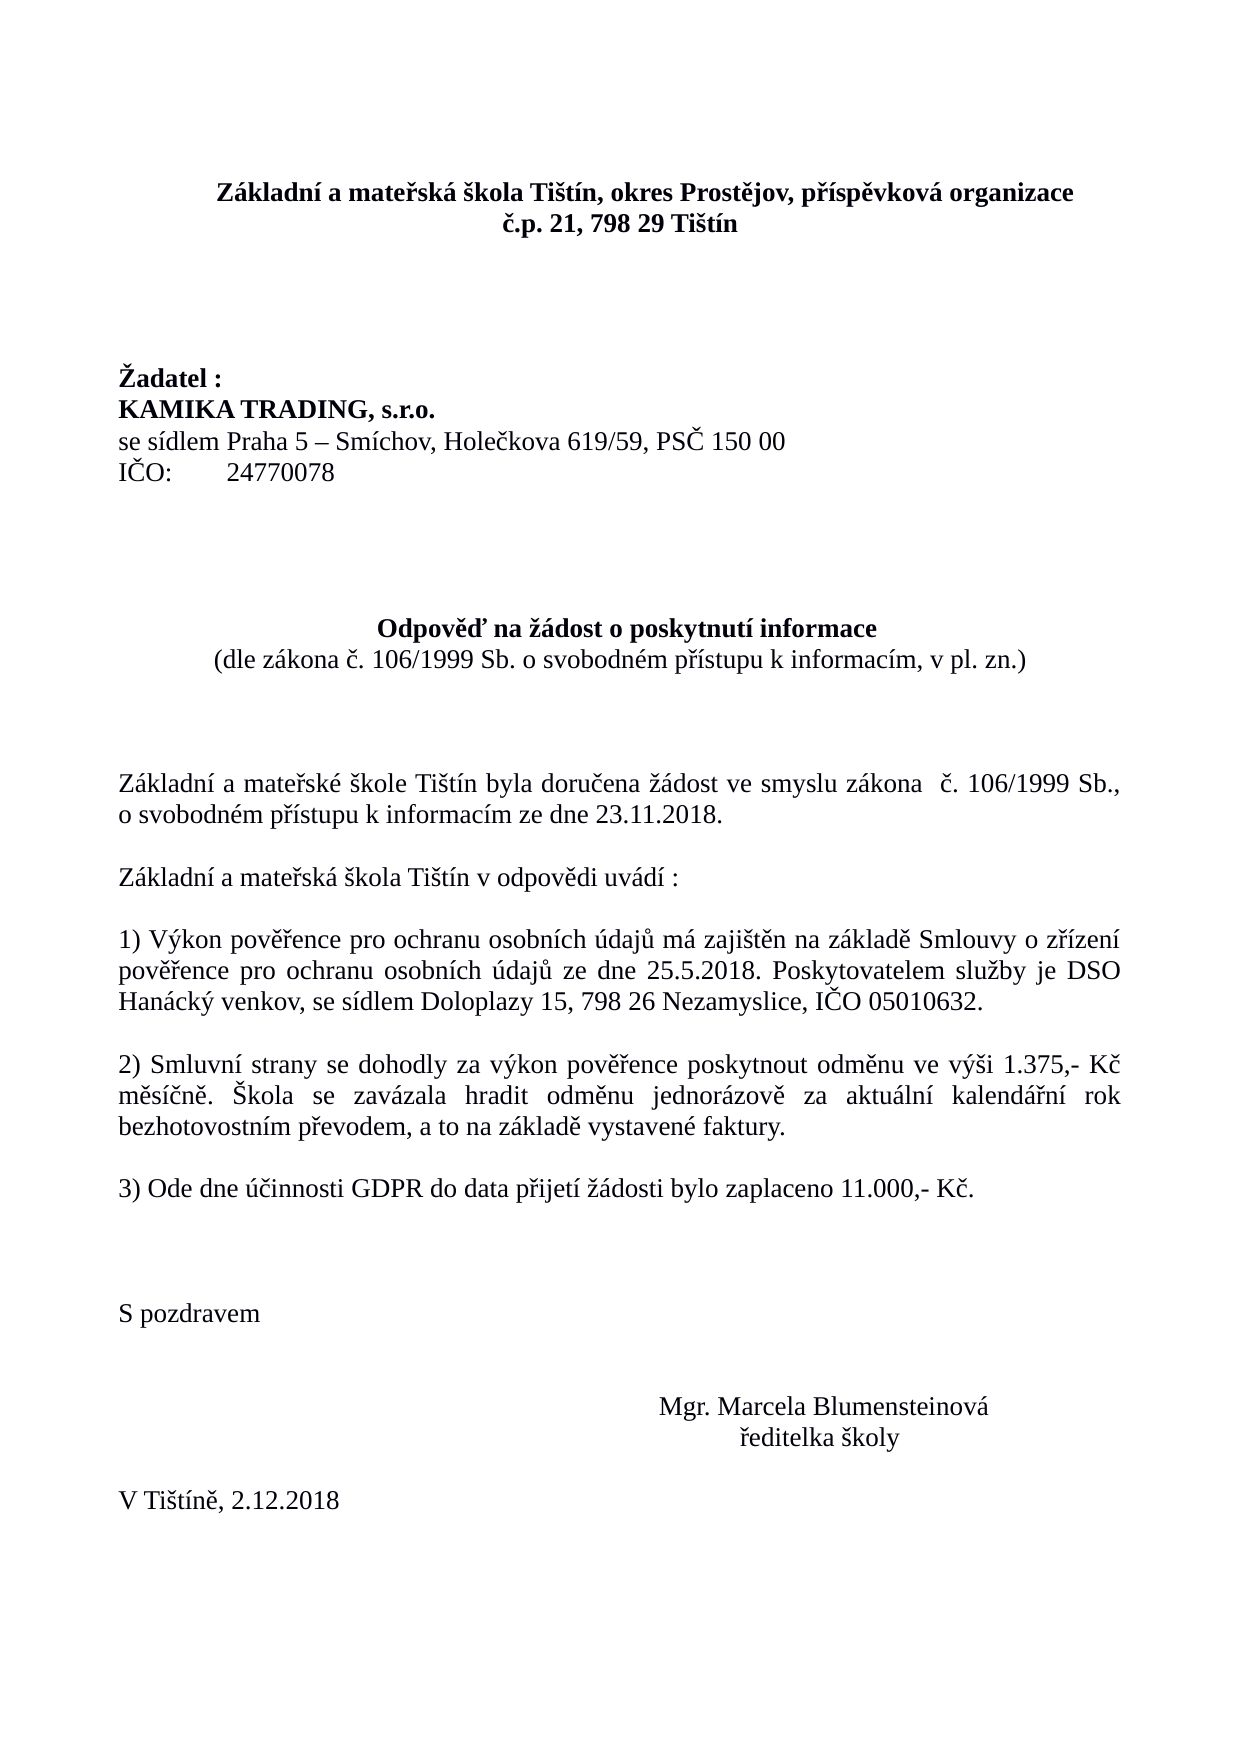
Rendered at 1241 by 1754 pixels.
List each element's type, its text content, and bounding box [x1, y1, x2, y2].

text (dle zákona č. 106/1999 Sb. o svobodném přístupu k informacím, v pl. zn.) [118, 643, 1122, 674]
text 3) Ode dne účinnosti GDPR do data přijetí žádosti bylo zaplaceno 11.000,- Kč. [118, 1172, 1122, 1203]
text se sídlem Praha 5 – Smíchov, Holečkova 619/59, PSČ 150 00 [118, 425, 1122, 456]
text Žadatel : [118, 362, 1122, 394]
text Základní a mateřská škola Tištín, okres Prostějov, příspěvková organizace [118, 176, 1122, 207]
text ředitelka školy [118, 1421, 1122, 1453]
text č.p. 21, 798 29 Tištín [118, 207, 1122, 238]
text Základní a mateřské škole Tištín byla doručena žádost ve smyslu zákona č. 106/1999 Sb., o svobodném přístupu k informacím ze dne 23.11.2018. [118, 767, 1122, 830]
text Základní a mateřská škola Tištín v odpovědi uvádí : [118, 861, 1122, 892]
text Mgr. Marcela Blumensteinová [118, 1390, 1122, 1421]
text Odpověď na žádost o poskytnutí informace [118, 612, 1122, 643]
text IČO: 24770078 [118, 456, 1122, 487]
text V Tištíně, 2.12.2018 [118, 1484, 1122, 1515]
text KAMIKA TRADING, s.r.o. [118, 394, 1122, 425]
text 1) Výkon pověřence pro ochranu osobních údajů má zajištěn na základě Smlouvy o zřízení pověřence pro ochranu osobních údajů ze dne 25.5.2018. Poskytovatelem služby je DSO Hanácký venkov, se sídlem Doloplazy 15, 798 26 Nezamyslice, IČO 05010632. [118, 923, 1122, 1017]
text S pozdravem [118, 1297, 1122, 1328]
text 2) Smluvní strany se dohodly za výkon pověřence poskytnout odměnu ve výši 1.375,- Kč měsíčně. Škola se zavázala hradit odměnu jednorázově za aktuální kalendářní rok bezhotovostním převodem, a to na základě vystavené faktury. [118, 1048, 1122, 1141]
